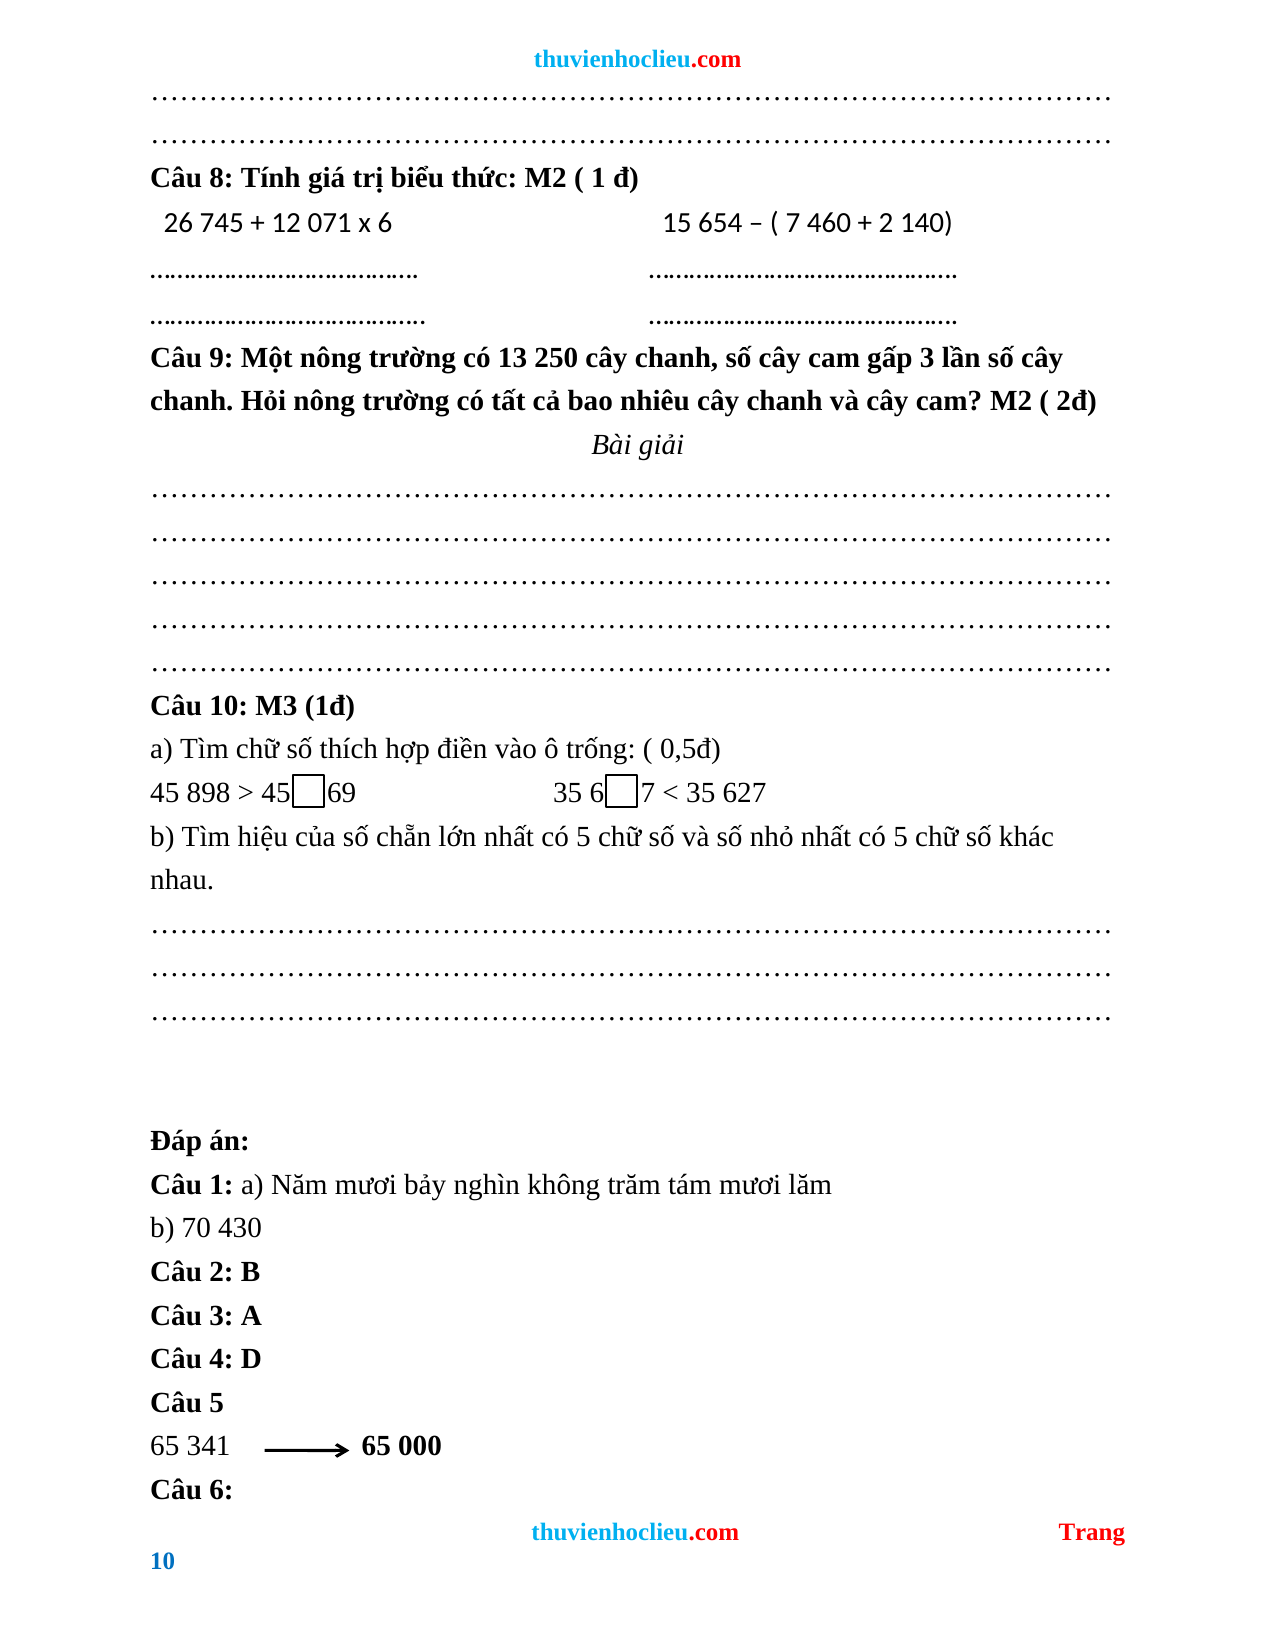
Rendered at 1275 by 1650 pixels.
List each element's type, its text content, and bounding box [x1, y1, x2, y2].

text Câu 10: M3 (1đ) [150, 688, 1125, 722]
text Câu 8: Tính giá trị biểu thức: M2 ( 1 đ) [150, 160, 1125, 194]
text Câu 3: A [150, 1298, 1125, 1331]
text Đáp án: [150, 1123, 1125, 1157]
text a) Tìm chữ số thích hợp điền vào ô trống: ( 0,5đ) [150, 732, 1125, 765]
text Câu 1: a) Năm mươi bảy nghìn không trăm tám mươi lăm [150, 1167, 1125, 1201]
text b) 70 430 [150, 1211, 1125, 1244]
text b) Tìm hiệu của số chẵn lớn nhất có 5 chữ số và số nhỏ nhất có 5 chữ số khác nhau. [150, 819, 1125, 896]
table_header 15 654 – ( 7 460 + 2 140) ………………………………………. ………………………………………. [638, 204, 1136, 340]
text ……………………………………………………………………………………………………………………………………………………………………………………………………………………………………………………………………………………………………………………………………………………………… [150, 470, 1125, 634]
text 45 898 > 45 69 35 6 7 < 35 627 [150, 775, 1125, 809]
text Câu 4: D [150, 1341, 1125, 1375]
text ……………………………………………………………………………………………………………………………………………………………………………………………………………………………………………………………………… [150, 906, 1125, 1026]
text Câu 6: [150, 1472, 1125, 1505]
text Câu 5 [150, 1385, 1125, 1418]
text Câu 2: B [150, 1254, 1125, 1288]
text 65 341 65 000 [150, 1428, 1125, 1462]
text ……………………………………………………………………………………… [150, 644, 1125, 678]
table_header 26 745 + 12 071 x 6 …………………………………. ………………………………….. [139, 204, 637, 340]
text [150, 73, 1125, 150]
text Câu 9: Một nông trường có 13 250 cây chanh, số cây cam gấp 3 lần số cây chanh. Hỏi nông trường có tất cả bao nhiêu cây chanh và cây cam? M2 ( 2đ) [150, 340, 1125, 417]
text Bài giải [150, 427, 1125, 460]
